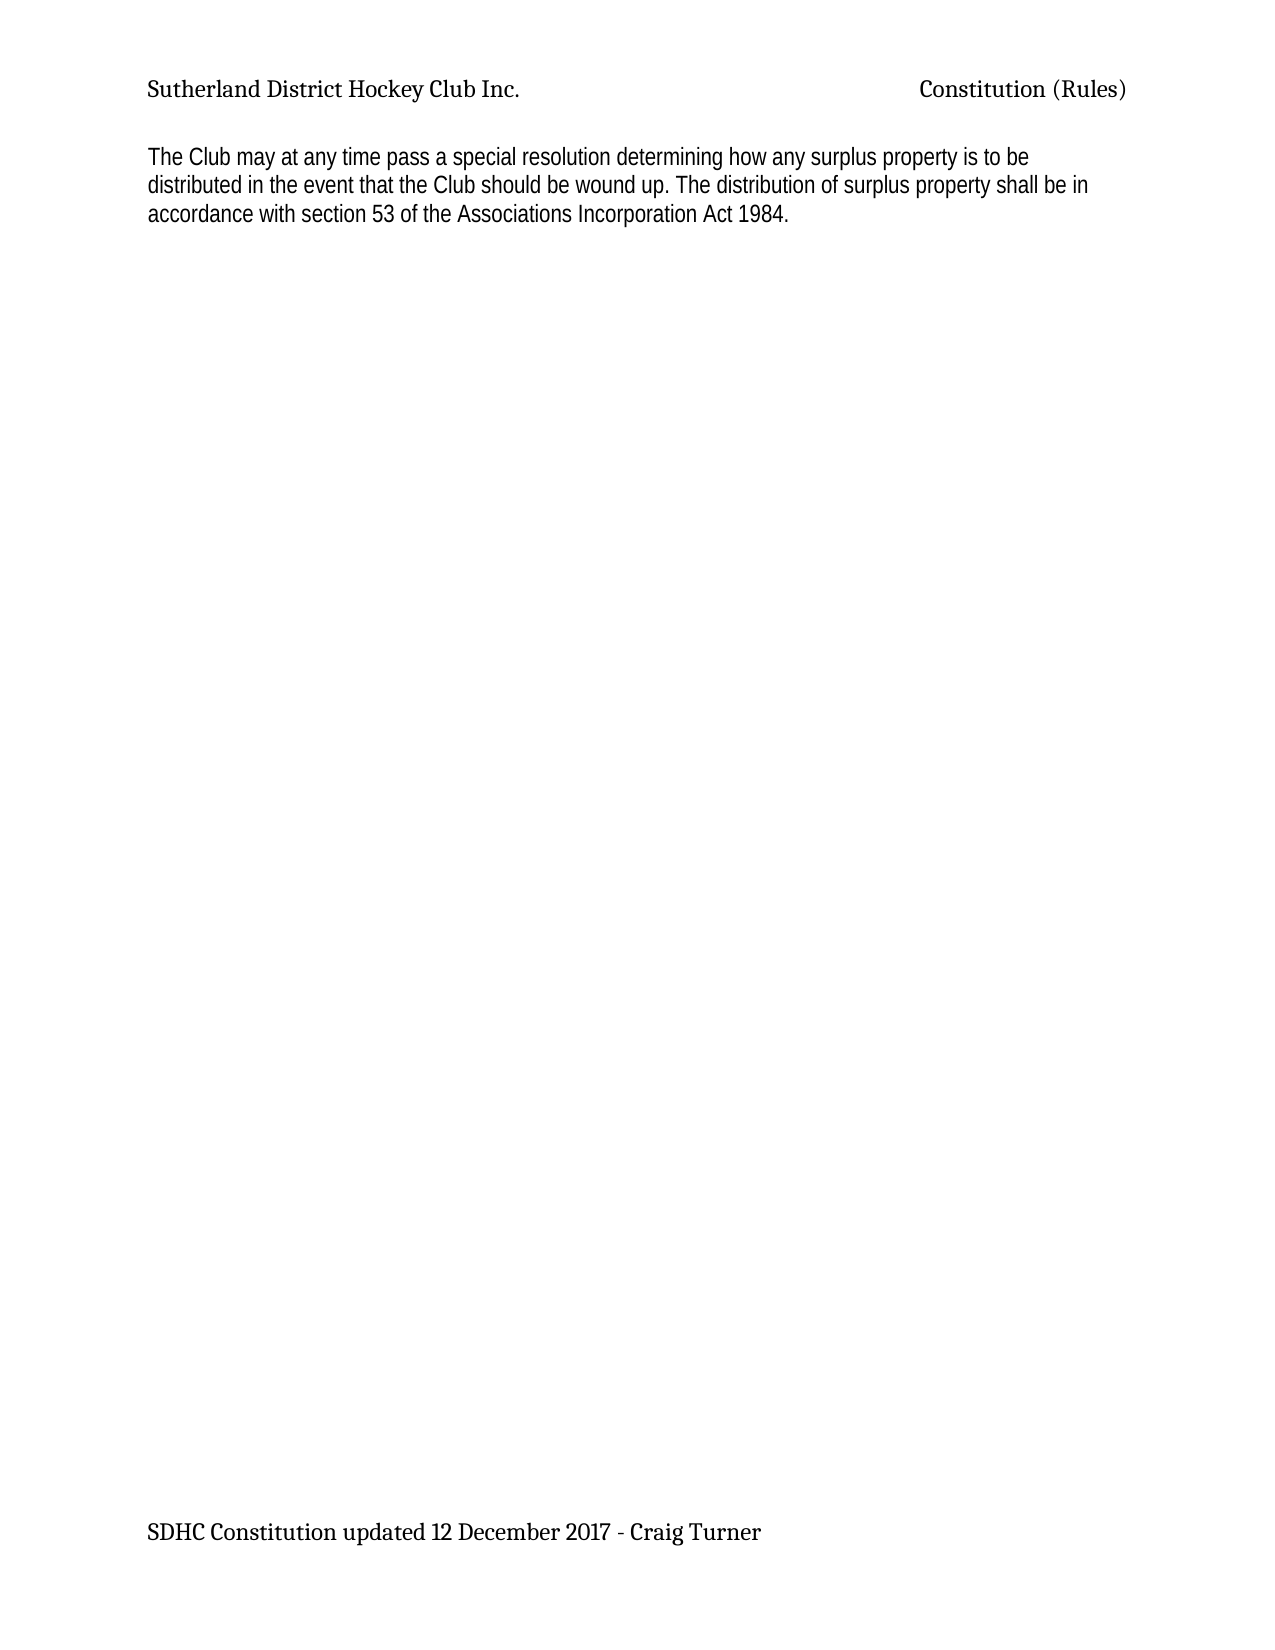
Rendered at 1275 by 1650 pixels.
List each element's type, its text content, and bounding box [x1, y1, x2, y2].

text The Club may at any time pass a special resolution determining how any surplus property is to be distributed in the event that the Club should be wound up. The distribution of surplus property shall be in accordance with section 53 of the Associations Incorporation Act 1984. [148, 142, 1127, 228]
